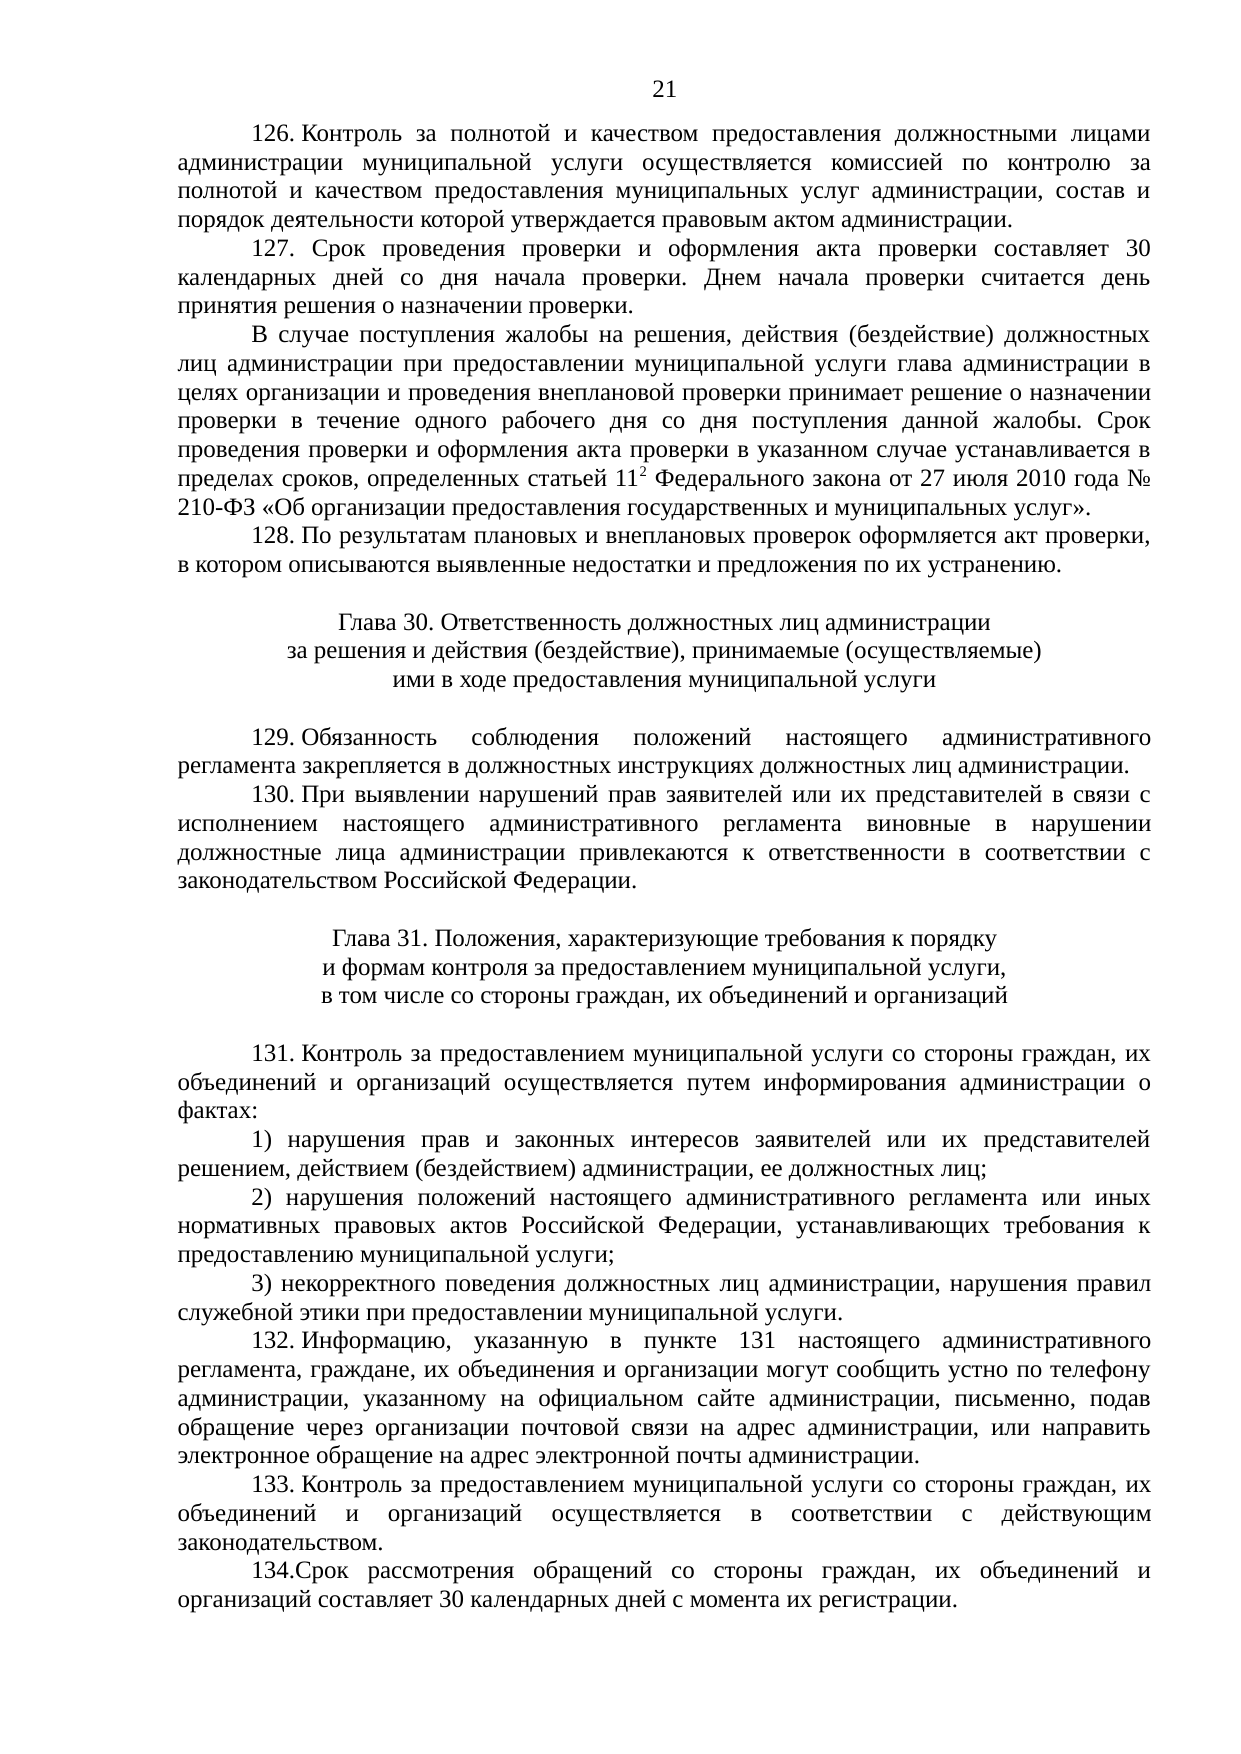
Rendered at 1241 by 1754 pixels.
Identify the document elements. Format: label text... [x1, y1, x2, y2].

text 130. При выявлении нарушений прав заявителей или их представителей в связи с исполнением настоящего административного регламента виновные в нарушении должностные лица администрации привлекаются к ответственности в соответствии с законодательством Российской Федерации. [177, 779, 1152, 894]
text 127. Срок проведения проверки и оформления акта проверки составляет 30 календарных дней со дня начала проверки. Днем начала проверки считается день принятия решения о назначении проверки. [177, 233, 1152, 319]
text 2) нарушения положений настоящего административного регламента или иных нормативных правовых актов Российской Федерации, устанавливающих требования к предоставлению муниципальной услуги; [177, 1182, 1152, 1268]
text Глава 31. Положения, характеризующие требования к порядку и формам контроля за предоставлением муниципальной услуги, в том числе со стороны граждан, их объединений и организаций [177, 923, 1152, 1009]
text Глава 30. Ответственность должностных лиц администрации за решения и действия (бездействие), принимаемые (осуществляемые) ими в ходе предоставления муниципальной услуги [177, 607, 1152, 693]
text 1) нарушения прав и законных интересов заявителей или их представителей решением, действием (бездействием) администрации, ее должностных лиц; [177, 1124, 1152, 1182]
text 131. Контроль за предоставлением муниципальной услуги со стороны граждан, их объединений и организаций осуществляется путем информирования администрации о фактах: [177, 1038, 1152, 1124]
text 134.Срок рассмотрения обращений со стороны граждан, их объединений и организаций составляет 30 календарных дней с момента их регистрации. [177, 1556, 1152, 1613]
text 126. Контроль за полнотой и качеством предоставления должностными лицами администрации муниципальной услуги осуществляется комиссией по контролю за полнотой и качеством предоставления муниципальных услуг администрации, состав и порядок деятельности которой утверждается правовым актом администрации. [177, 118, 1152, 233]
text 133. Контроль за предоставлением муниципальной услуги со стороны граждан, их объединений и организаций осуществляется в соответствии с действующим законодательством. [177, 1469, 1152, 1556]
text В случае поступления жалобы на решения, действия (бездействие) должностных лиц администрации при предоставлении муниципальной услуги глава администрации в целях организации и проведения внеплановой проверки принимает решение о назначении проверки в течение одного рабочего дня со дня поступления данной жалобы. Срок проведения проверки и оформления акта проверки в указанном случае устанавливается в пределах сроков, определенных статьей 112 Федерального закона от 27 июля 2010 года № 210-ФЗ «Об организации предоставления государственных и муниципальных услуг». [177, 319, 1152, 521]
text 132. Информацию, указанную в пункте 131 настоящего административного регламента, граждане, их объединения и организации могут сообщить устно по телефону администрации, указанному на официальном сайте администрации, письменно, подав обращение через организации почтовой связи на адрес администрации, или направить электронное обращение на адрес электронной почты администрации. [177, 1326, 1152, 1469]
text 3) некорректного поведения должностных лиц администрации, нарушения правил служебной этики при предоставлении муниципальной услуги. [177, 1268, 1152, 1326]
text 128. По результатам плановых и внеплановых проверок оформляется акт проверки, в котором описываются выявленные недостатки и предложения по их устранению. [177, 521, 1152, 578]
text 129. Обязанность соблюдения положений настоящего административного регламента закрепляется в должностных инструкциях должностных лиц администрации. [177, 722, 1152, 779]
